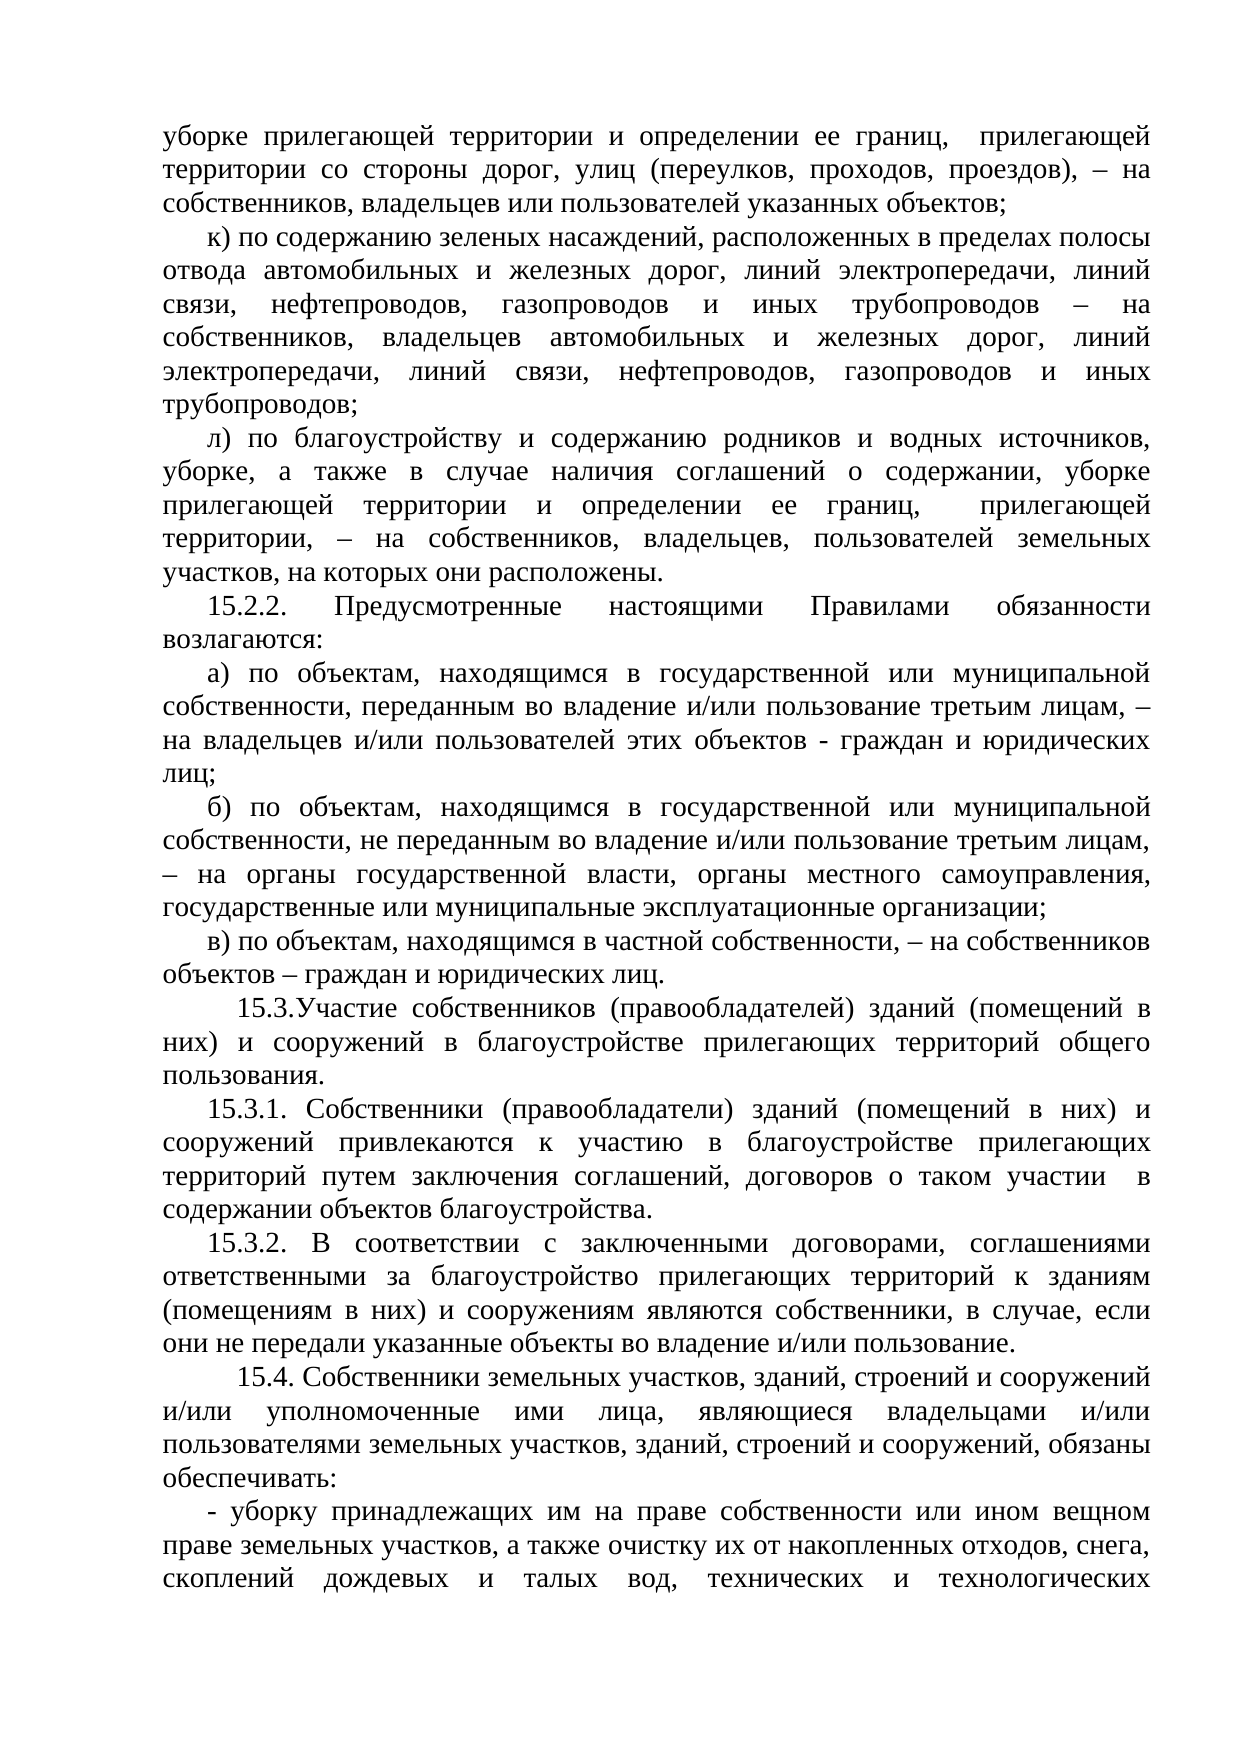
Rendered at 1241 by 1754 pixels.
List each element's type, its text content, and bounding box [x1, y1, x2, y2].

text 15.4. Собственники земельных участков, зданий, строений и сооружений и/или уполномоченные ими лица, являющиеся владельцами и/или пользователями земельных участков, зданий, строений и сооружений, обязаны обеспечивать: [162, 1359, 1152, 1493]
text 15.3.2. В соответствии с заключенными договорами, соглашениями ответственными за благоустройство прилегающих территорий к зданиям (помещениям в них) и сооружениям являются собственники, в случае, если они не передали указанные объекты во владение и/или пользование. [162, 1225, 1152, 1359]
text в) по объектам, находящимся в частной собственности, – на собственников объектов – граждан и юридических лиц. [162, 923, 1152, 990]
text 15.3.Участие собственников (правообладателей) зданий (помещений в них) и сооружений в благоустройстве прилегающих территорий общего пользования. [162, 990, 1152, 1091]
text а) по объектам, находящимся в государственной или муниципальной собственности, переданным во владение и/или пользование третьим лицам, – на владельцев и/или пользователей этих объектов - граждан и юридических лиц; [162, 655, 1152, 789]
text к) по содержанию зеленых насаждений, расположенных в пределах полосы отвода автомобильных и железных дорог, линий электропередачи, линий связи, нефтепроводов, газопроводов и иных трубопроводов – на собственников, владельцев автомобильных и железных дорог, линий электропередачи, линий связи, нефтепроводов, газопроводов и иных трубопроводов; [162, 219, 1152, 420]
text 15.3.1. Собственники (правообладатели) зданий (помещений в них) и сооружений привлекаются к участию в благоустройстве прилегающих территорий путем заключения соглашений, договоров о таком участии в содержании объектов благоустройства. [162, 1091, 1152, 1225]
text л) по благоустройству и содержанию родников и водных источников, уборке, а также в случае наличия соглашений о содержании, уборке прилегающей территории и определении ее границ, прилегающей территории, – на собственников, владельцев, пользователей земельных участков, на которых они расположены. [162, 420, 1152, 588]
text б) по объектам, находящимся в государственной или муниципальной собственности, не переданным во владение и/или пользование третьим лицам, – на органы государственной власти, органы местного самоуправления, государственные или муниципальные эксплуатационные организации; [162, 789, 1152, 923]
text 15.2.2. Предусмотренные настоящими Правилами обязанности возлагаются: [162, 588, 1152, 655]
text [162, 1493, 1152, 1594]
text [162, 118, 1152, 219]
